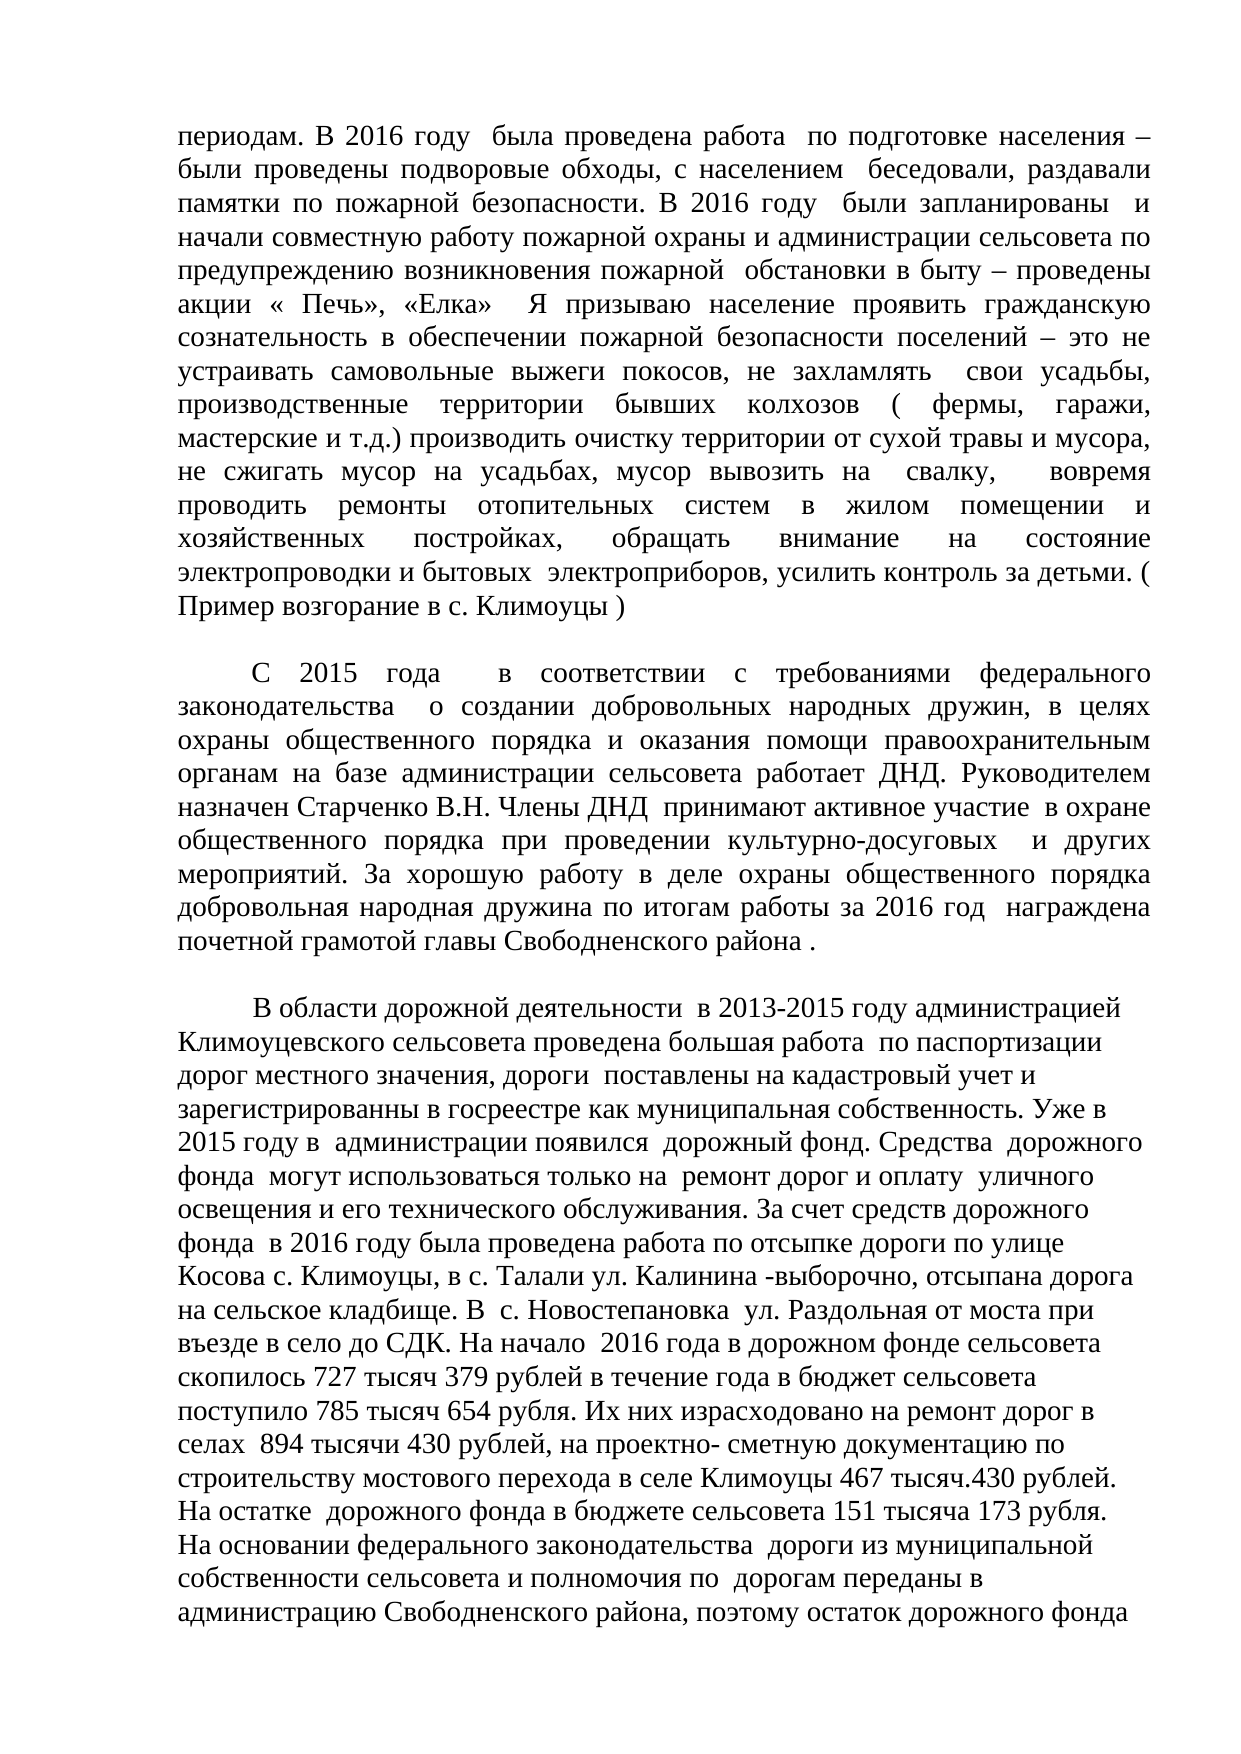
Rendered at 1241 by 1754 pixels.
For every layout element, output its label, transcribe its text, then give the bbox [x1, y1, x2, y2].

text С 2015 года в соответствии с требованиями федерального законодательства о создании добровольных народных дружин, в целях охраны общественного порядка и оказания помощи правоохранительным органам на базе администрации сельсовета работает ДНД. Руководителем назначен Старченко В.Н. Члены ДНД принимают активное участие в охране общественного порядка при проведении культурно-досуговых и других мероприятий. За хорошую работу в деле охраны общественного порядка добровольная народная дружина по итогам работы за 2016 год награждена почетной грамотой главы Свободненского района . [177, 655, 1152, 957]
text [177, 990, 1152, 1627]
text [177, 118, 1152, 621]
